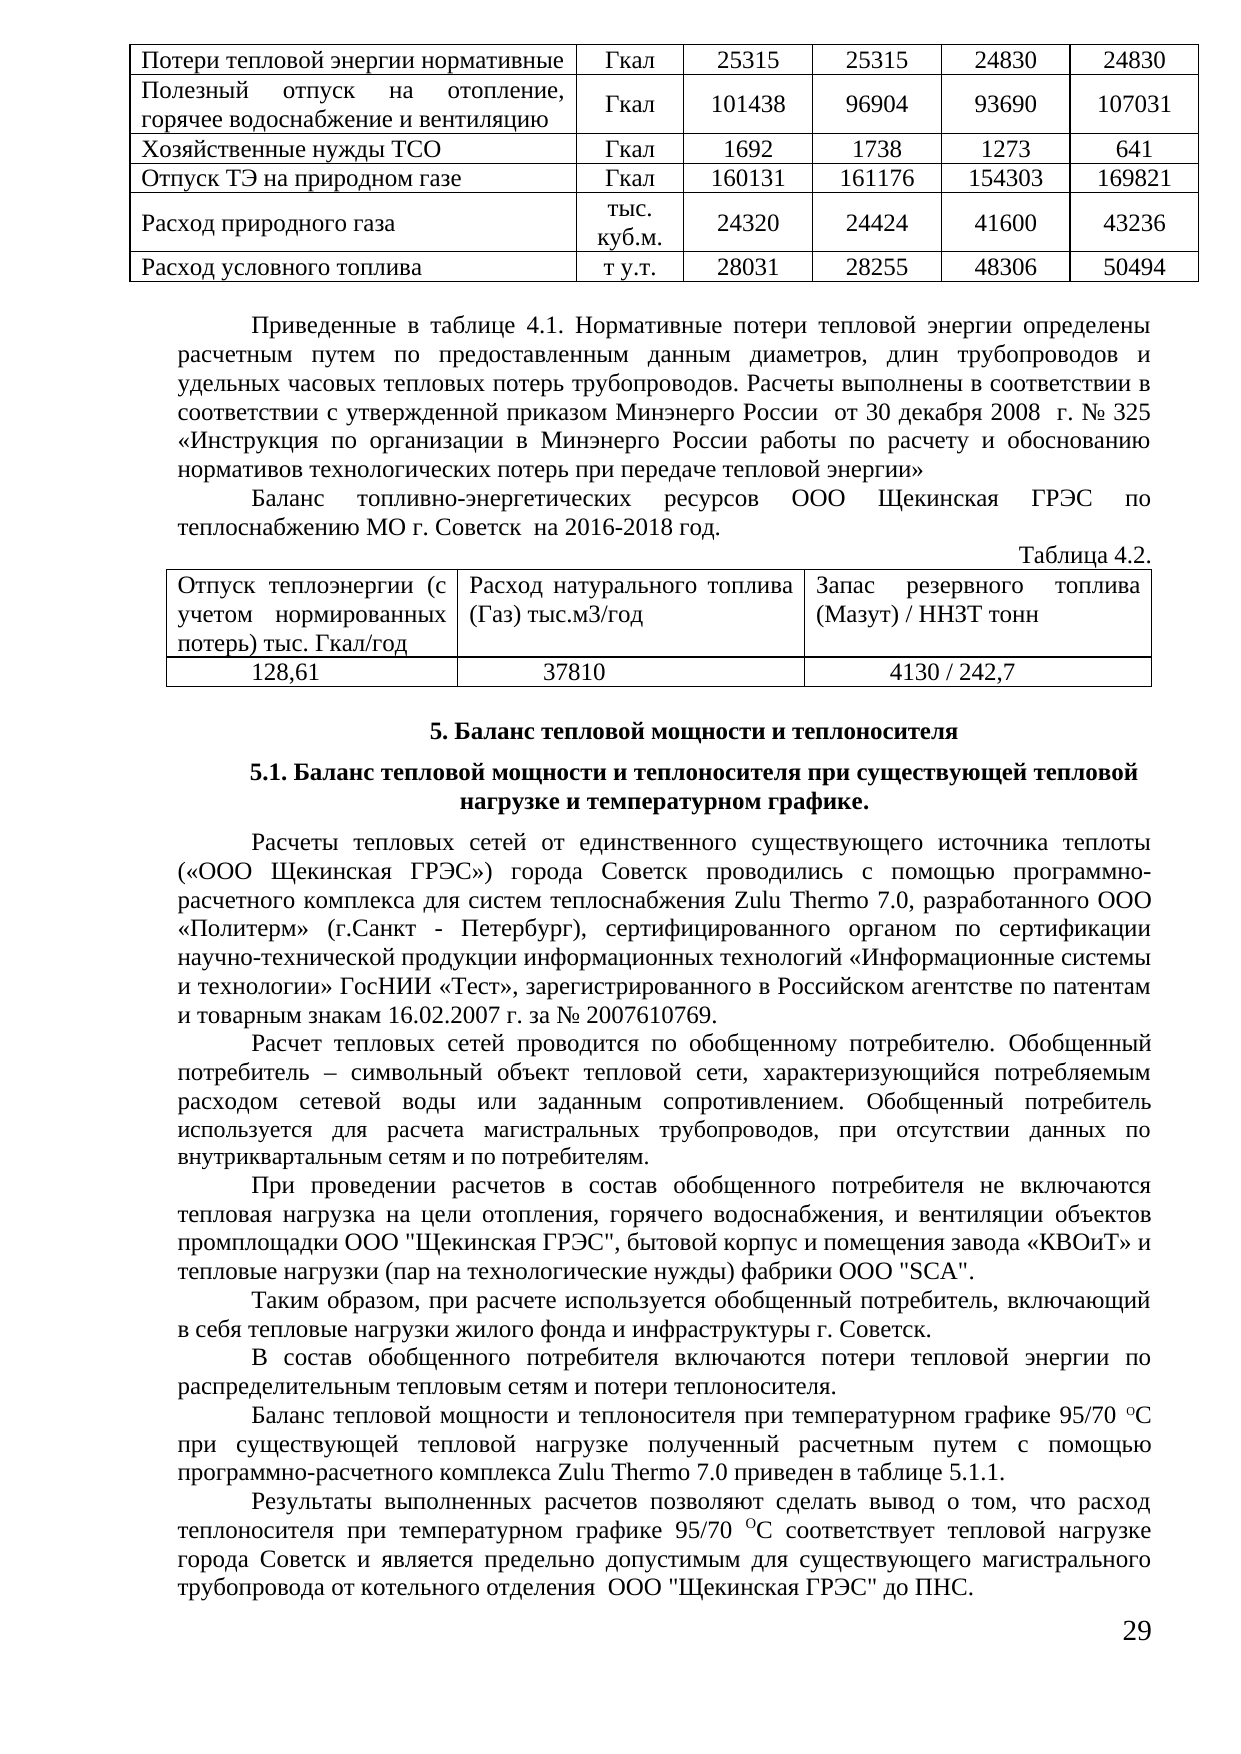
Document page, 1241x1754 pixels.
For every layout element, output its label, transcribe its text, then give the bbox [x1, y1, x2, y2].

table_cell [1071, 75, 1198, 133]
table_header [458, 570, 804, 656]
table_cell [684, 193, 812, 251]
text Баланс тепловой мощности и теплоносителя при температурном графике 95/70 ОС при существующей тепловой нагрузке полученный расчетным путем с помощью программно-расчетного комплекса Zulu Thermo 7.0 приведен в таблице 5.1.1. [177, 1400, 1152, 1486]
subtitle 5.1. Баланс тепловой мощности и теплоносителя при существующей тепловой нагрузке и температурном графике. [177, 757, 1152, 815]
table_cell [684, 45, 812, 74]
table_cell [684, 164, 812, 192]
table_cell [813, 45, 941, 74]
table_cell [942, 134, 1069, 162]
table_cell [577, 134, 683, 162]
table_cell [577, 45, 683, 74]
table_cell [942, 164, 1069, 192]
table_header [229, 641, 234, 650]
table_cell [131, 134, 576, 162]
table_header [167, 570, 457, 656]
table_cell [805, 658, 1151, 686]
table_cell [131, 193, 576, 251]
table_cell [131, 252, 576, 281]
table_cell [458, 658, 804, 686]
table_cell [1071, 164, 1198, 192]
text В состав обобщенного потребителя включаются потери тепловой энергии по распределительным тепловым сетям и потери теплоносителя. [177, 1342, 1152, 1400]
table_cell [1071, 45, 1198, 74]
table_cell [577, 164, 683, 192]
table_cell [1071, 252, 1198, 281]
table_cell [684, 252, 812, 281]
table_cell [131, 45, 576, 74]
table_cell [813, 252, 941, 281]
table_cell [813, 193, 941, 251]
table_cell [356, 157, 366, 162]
text Результаты выполненных расчетов позволяют сделать вывод о том, что расход теплоносителя при температурном графике 95/70 ОС соответствует тепловой нагрузке города Советск и является предельно допустимым для существующего магистрального трубопровода от котельного отделения ООО "Щекинская ГРЭС" до ПНС. [177, 1486, 1152, 1601]
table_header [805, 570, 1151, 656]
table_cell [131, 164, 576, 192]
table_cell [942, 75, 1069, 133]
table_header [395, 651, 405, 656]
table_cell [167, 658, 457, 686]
text Баланс топливно-энергетических ресурсов ООО Щекинская ГРЭС по теплоснабжению МО г. Советск на 2016-2018 год. [177, 483, 1152, 540]
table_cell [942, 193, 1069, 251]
text Расчет тепловых сетей проводится по обобщенному потребителю. Обобщенный потребитель – символьный объект тепловой сети, характеризующийся потребляемым расходом сетевой воды или заданным сопротивлением. Обобщенный потребитель используется для расчета магистральных трубопроводов, при отсутствии данных по внутриквартальным сетям и по потребителям. [177, 1028, 1152, 1170]
text Таблица 4.2. [177, 540, 1152, 569]
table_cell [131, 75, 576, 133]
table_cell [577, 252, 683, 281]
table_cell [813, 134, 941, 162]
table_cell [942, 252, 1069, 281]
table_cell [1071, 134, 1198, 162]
text Приведенные в таблице 4.1. Нормативные потери тепловой энергии определены расчетным путем по предоставленным данным диаметров, длин трубопроводов и удельных часовых тепловых потерь трубопроводов. Расчеты выполнены в соответствии в соответствии с утвержденной приказом Минэнерго России от 30 декабря 2008 г. № 325 «Инструкция по организации в Минэнерго России работы по расчету и обоснованию нормативов технологических потерь при передаче тепловой энергии» [177, 310, 1152, 483]
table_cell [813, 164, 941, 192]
text Таким образом, при расчете используется обобщенный потребитель, включающий в себя тепловые нагрузки жилого фонда и инфраструктуры г. Советск. [177, 1285, 1152, 1342]
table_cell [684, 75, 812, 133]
text Расчеты тепловых сетей от единственного существующего источника теплоты («ООО Щекинская ГРЭС») города Советск проводились с помощью программно-расчетного комплекса для систем теплоснабжения Zulu Thermo 7.0, разработанного ООО «Политерм» (г.Санкт - Петербург), сертифицированного органом по сертификации научно-технической продукции информационных технологий «Информационные системы и технологии» ГосНИИ «Тест», зарегистрированного в Российском агентстве по патентам и товарным знакам 16.02.2007 г. за № 2007610769. [177, 827, 1152, 1028]
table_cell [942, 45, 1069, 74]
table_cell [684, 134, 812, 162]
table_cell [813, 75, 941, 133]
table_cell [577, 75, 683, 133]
subtitle 5. Баланс тепловой мощности и теплоносителя [177, 716, 1152, 745]
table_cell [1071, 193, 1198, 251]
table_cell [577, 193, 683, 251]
text При проведении расчетов в состав обобщенного потребителя не включаются тепловая нагрузка на цели отопления, горячего водоснабжения, и вентиляции объектов промплощадки ООО "Щекинская ГРЭС", бытовой корпус и помещения завода «КВОиТ» и тепловые нагрузки (пар на технологические нужды) фабрики ООО "SCA". [177, 1170, 1152, 1285]
